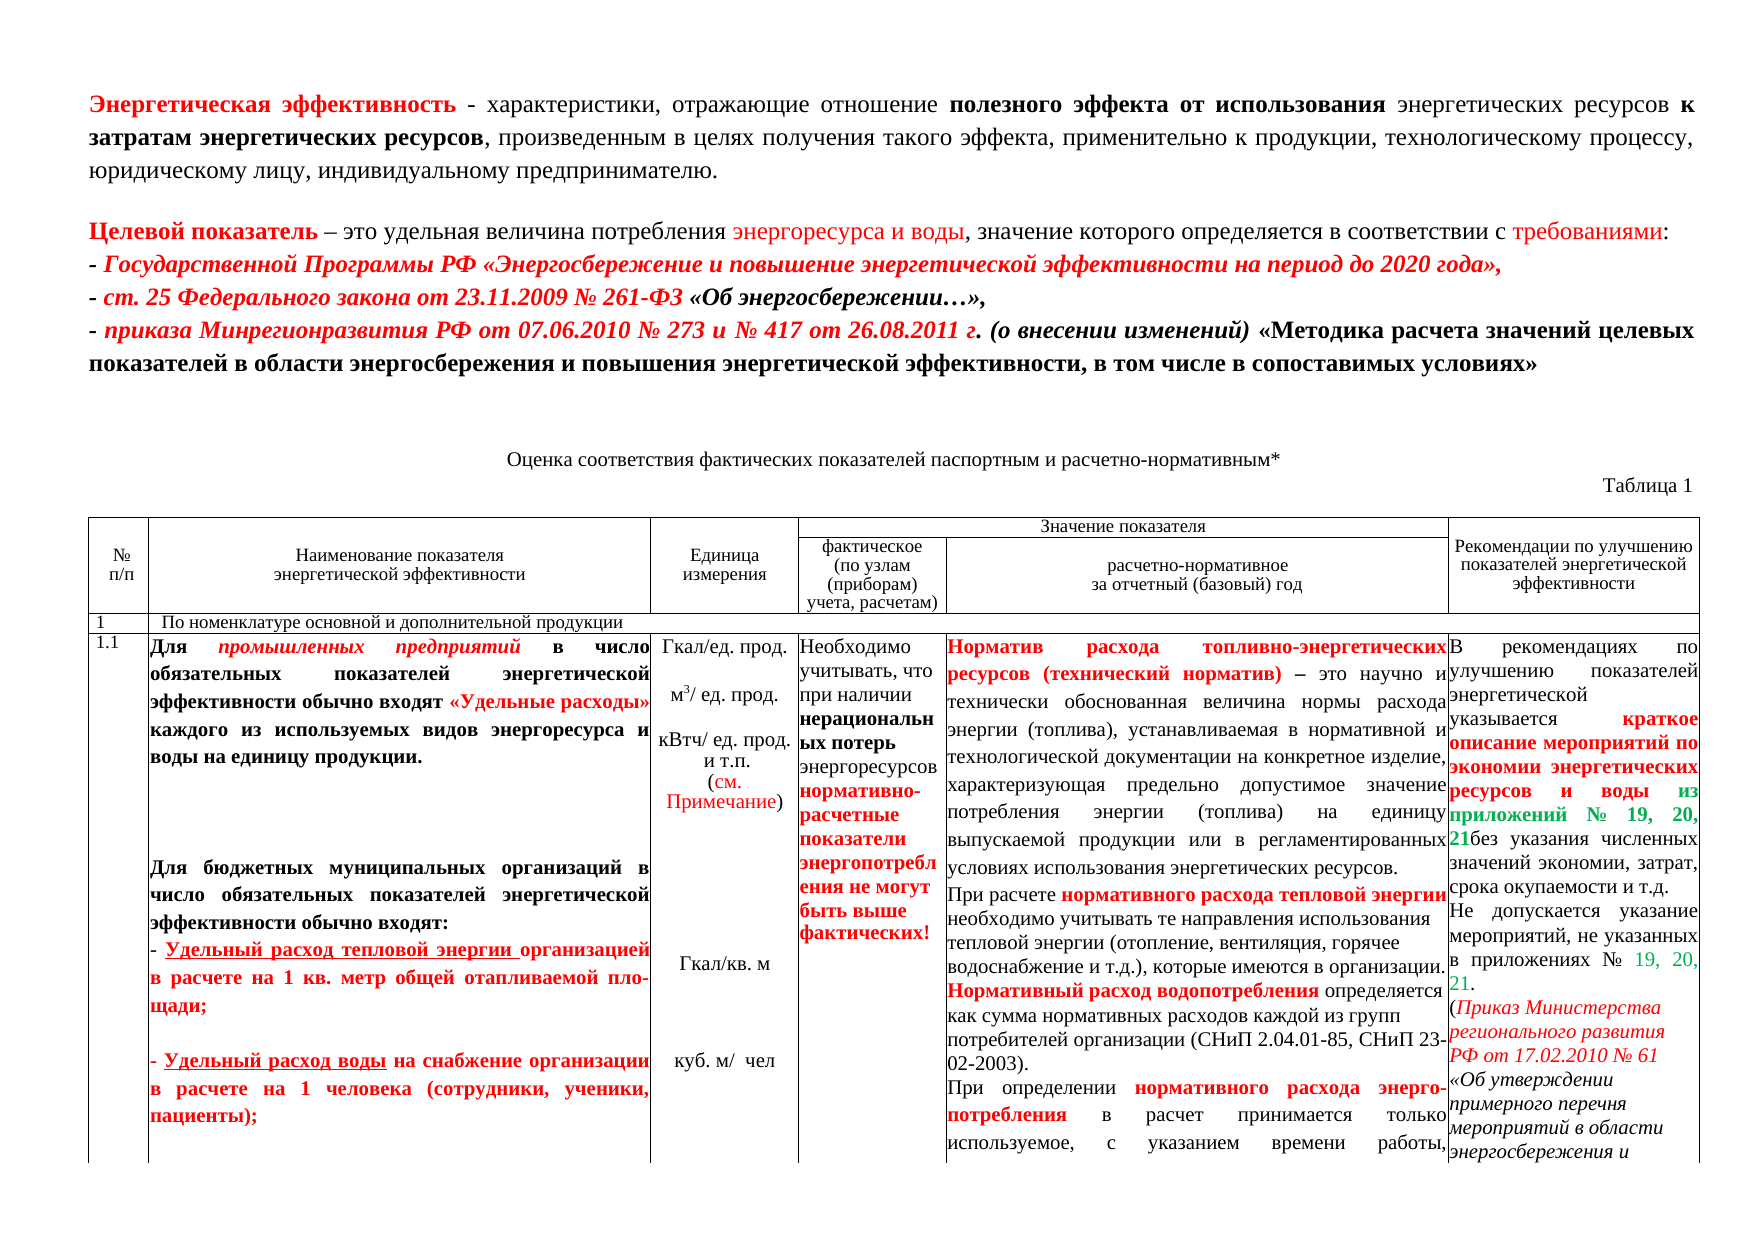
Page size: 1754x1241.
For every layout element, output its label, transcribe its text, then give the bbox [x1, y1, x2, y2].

table_cell 1 [89, 614, 148, 633]
text Таблица 1 [91, 471, 1693, 498]
table_header Значение показателя [799, 518, 1448, 537]
text Энергетическая эффективность - характеристики, отражающие отношение полезного эффекта от использования энергетических ресурсов к затратам энергетических ресурсов, произведенным в целях получения такого эффекта, применительно к продукции, технологическому процессу, юридическому лицу, индивидуальному предпринимателю. [89, 89, 1695, 183]
text - ст. 25 Федерального закона от 23.11.2009 № 261-ФЗ «Об энергосбережении…», [89, 282, 1695, 311]
text - приказа Минрегионразвития РФ от 07.06.2010 № 273 и № 417 от 26.08.2011 г. (о внесении изменений) «Методика расчета значений целевых показателей в области энергосбережения и повышения энергетической эффективности, в том числе в сопоставимых условиях» [89, 316, 1695, 377]
table_cell расчетно-нормативное за отчетный (базовый) год [947, 538, 1448, 613]
table_cell 1.1 [89, 634, 148, 1163]
table_cell Гкал/ед. прод. м3/ ед. прод. кВтч/ ед. прод. и т.п. (см. Примечание) Гкал/кв. м куб. м/ чел кВтч/чел [651, 634, 798, 1163]
table_header Рекомендации по улучшению показателей энергетической эффективности [1449, 518, 1699, 613]
text - Государственной Программы РФ «Энергосбережение и повышение энергетической эффективности на период до 2020 года», [89, 249, 1695, 278]
table_cell фактическое (по узлам (приборам) учета, расчетам) [799, 538, 946, 613]
table_header № п/п [89, 518, 148, 613]
table_cell По номенклатуре основной и дополнительной продукции [149, 614, 1699, 633]
table_header Единица измерения [651, 518, 798, 613]
table_header Наименование показателя энергетической эффективности [149, 518, 650, 613]
text Оценка соответствия фактических показателей паспортным и расчетно-нормативным* [93, 445, 1695, 471]
text Целевой показатель – это удельная величина потребления энергоресурса и воды, значение которого определяется в соответствии с требованиями: [89, 216, 1695, 245]
